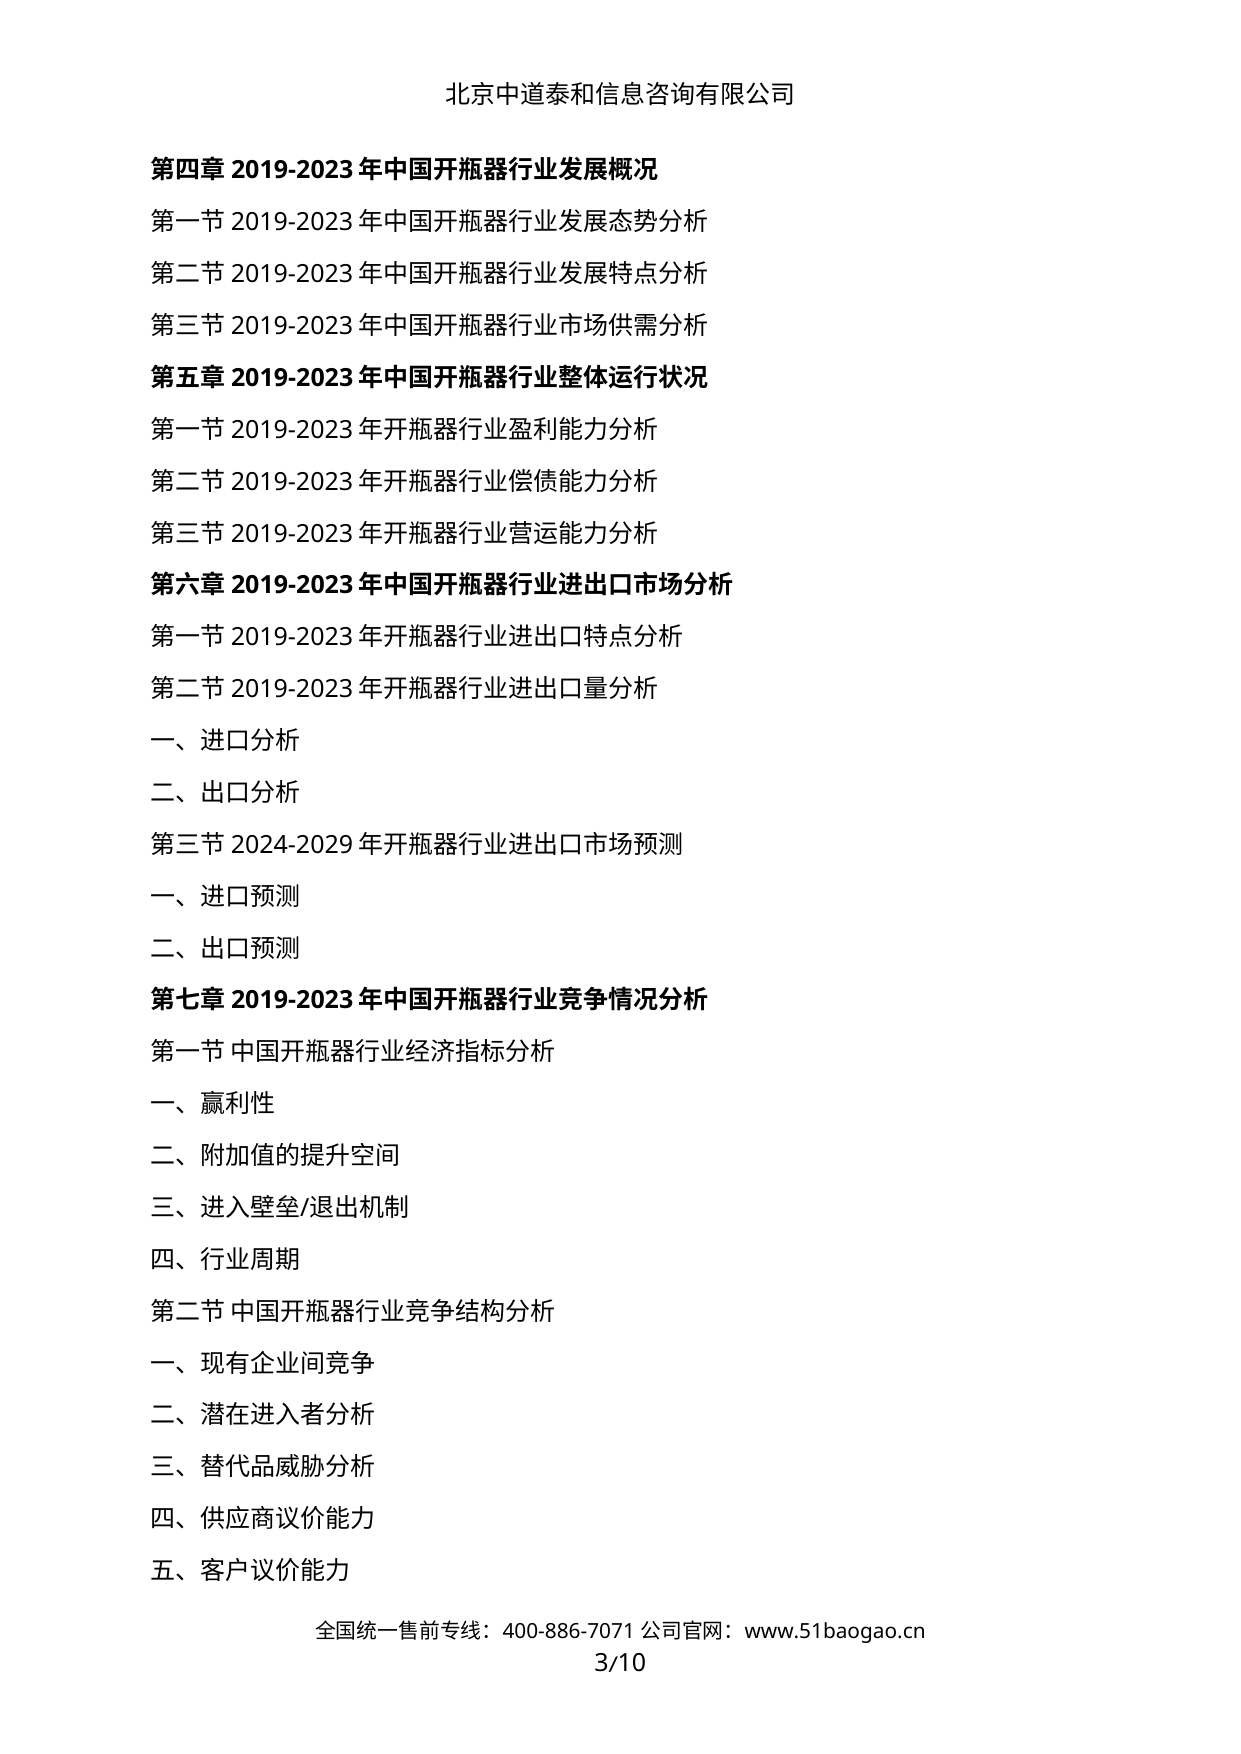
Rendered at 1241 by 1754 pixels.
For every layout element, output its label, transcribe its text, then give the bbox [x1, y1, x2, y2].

text 一、进口预测 [150, 876, 1090, 912]
text 第四章 2019-2023年中国开瓶器行业发展概况 [150, 150, 1090, 186]
text 第二节 中国开瓶器行业竞争结构分析 [150, 1291, 1090, 1327]
text 二、附加值的提升空间 [150, 1136, 1090, 1172]
text 三、进入壁垒/退出机制 [150, 1187, 1090, 1224]
text 第二节 2019-2023年开瓶器行业进出口量分析 [150, 669, 1090, 705]
text 三、替代品威胁分析 [150, 1447, 1090, 1483]
text 第一节 2019-2023年开瓶器行业进出口特点分析 [150, 617, 1090, 653]
text 第三节 2019-2023年中国开瓶器行业市场供需分析 [150, 306, 1090, 342]
text 第三节 2019-2023年开瓶器行业营运能力分析 [150, 513, 1090, 549]
text 二、出口分析 [150, 772, 1090, 809]
text 四、供应商议价能力 [150, 1499, 1090, 1535]
text 二、出口预测 [150, 928, 1090, 964]
text 第二节 2019-2023年开瓶器行业偿债能力分析 [150, 461, 1090, 497]
text 第一节 中国开瓶器行业经济指标分析 [150, 1032, 1090, 1068]
text 一、现有企业间竞争 [150, 1343, 1090, 1379]
text 四、行业周期 [150, 1239, 1090, 1276]
text 一、进口分析 [150, 721, 1090, 757]
text 一、赢利性 [150, 1084, 1090, 1120]
text 第六章 2019-2023年中国开瓶器行业进出口市场分析 [150, 565, 1090, 601]
text 第一节 2019-2023年开瓶器行业盈利能力分析 [150, 409, 1090, 446]
text 第三节 2024-2029年开瓶器行业进出口市场预测 [150, 824, 1090, 861]
text 五、客户议价能力 [150, 1551, 1090, 1587]
text 第五章 2019-2023年中国开瓶器行业整体运行状况 [150, 357, 1090, 394]
text 第二节 2019-2023年中国开瓶器行业发展特点分析 [150, 254, 1090, 290]
text 二、潜在进入者分析 [150, 1395, 1090, 1431]
text 第七章 2019-2023年中国开瓶器行业竞争情况分析 [150, 980, 1090, 1016]
text 第一节 2019-2023年中国开瓶器行业发展态势分析 [150, 202, 1090, 238]
